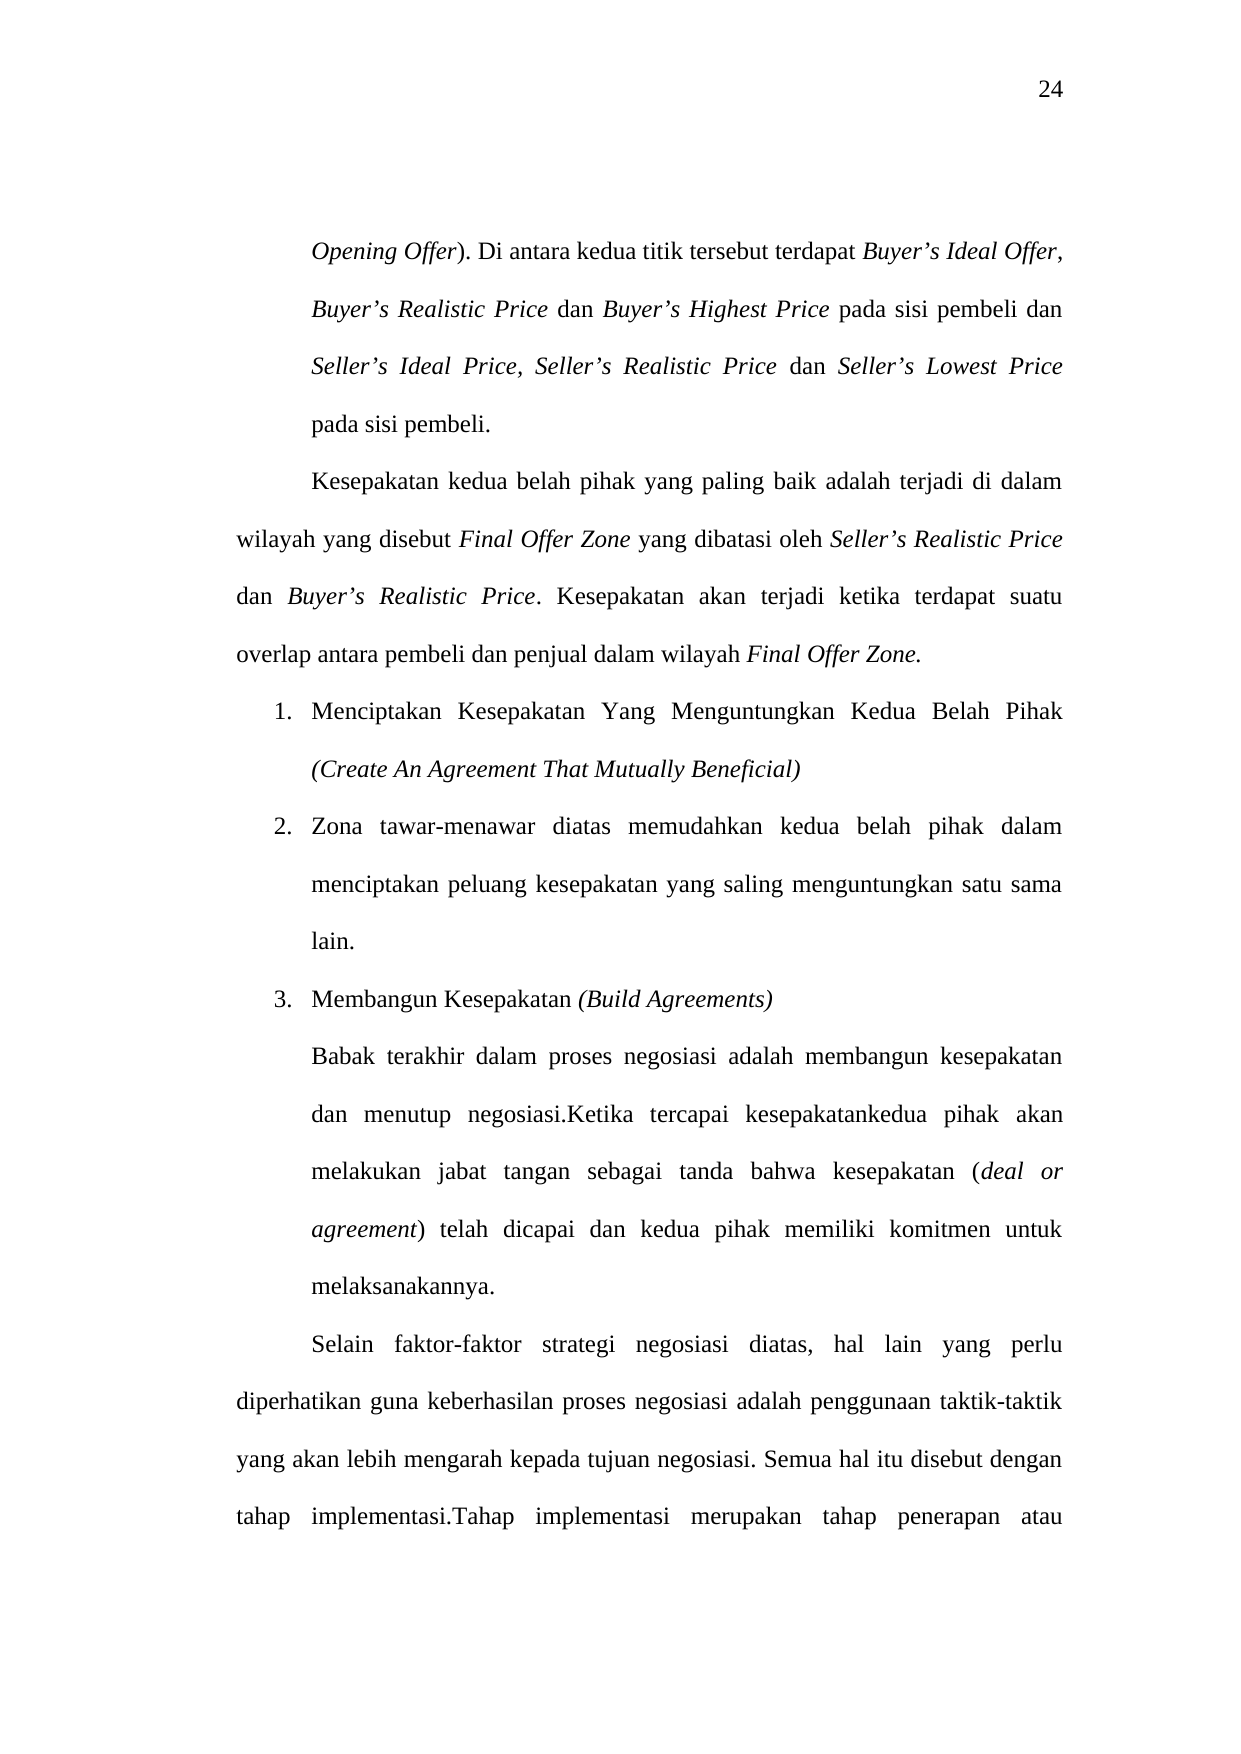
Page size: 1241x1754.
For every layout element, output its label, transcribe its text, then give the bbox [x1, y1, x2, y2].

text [236, 1329, 1063, 1530]
list Menciptakan Kesepakatan Yang Menguntungkan Kedua Belah Pihak (Create An Agreement That Mutually Beneficial) [274, 696, 1063, 782]
list Zona tawar-menawar diatas memudahkan kedua belah pihak dalam menciptakan peluang kesepakatan yang saling menguntungkan satu sama lain. [274, 811, 1063, 955]
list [311, 236, 1063, 437]
list Babak terakhir dalam proses negosiasi adalah membangun kesepakatan dan menutup negosiasi.Ketika tercapai kesepakatankedua pihak akan melakukan jabat tangan sebagai tanda bahwa kesepakatan (deal or agreement) telah dicapai dan kedua pihak memiliki komitmen untuk melaksanakannya. [311, 1041, 1063, 1300]
text Kesepakatan kedua belah pihak yang paling baik adalah terjadi di dalam wilayah yang disebut Final Offer Zone yang dibatasi oleh Seller’s Realistic Price dan Buyer’s Realistic Price. Kesepakatan akan terjadi ketika terdapat suatu overlap antara pembeli dan penjual dalam wilayah Final Offer Zone. [236, 466, 1063, 667]
list Membangun Kesepakatan (Build Agreements) [274, 984, 1063, 1012]
